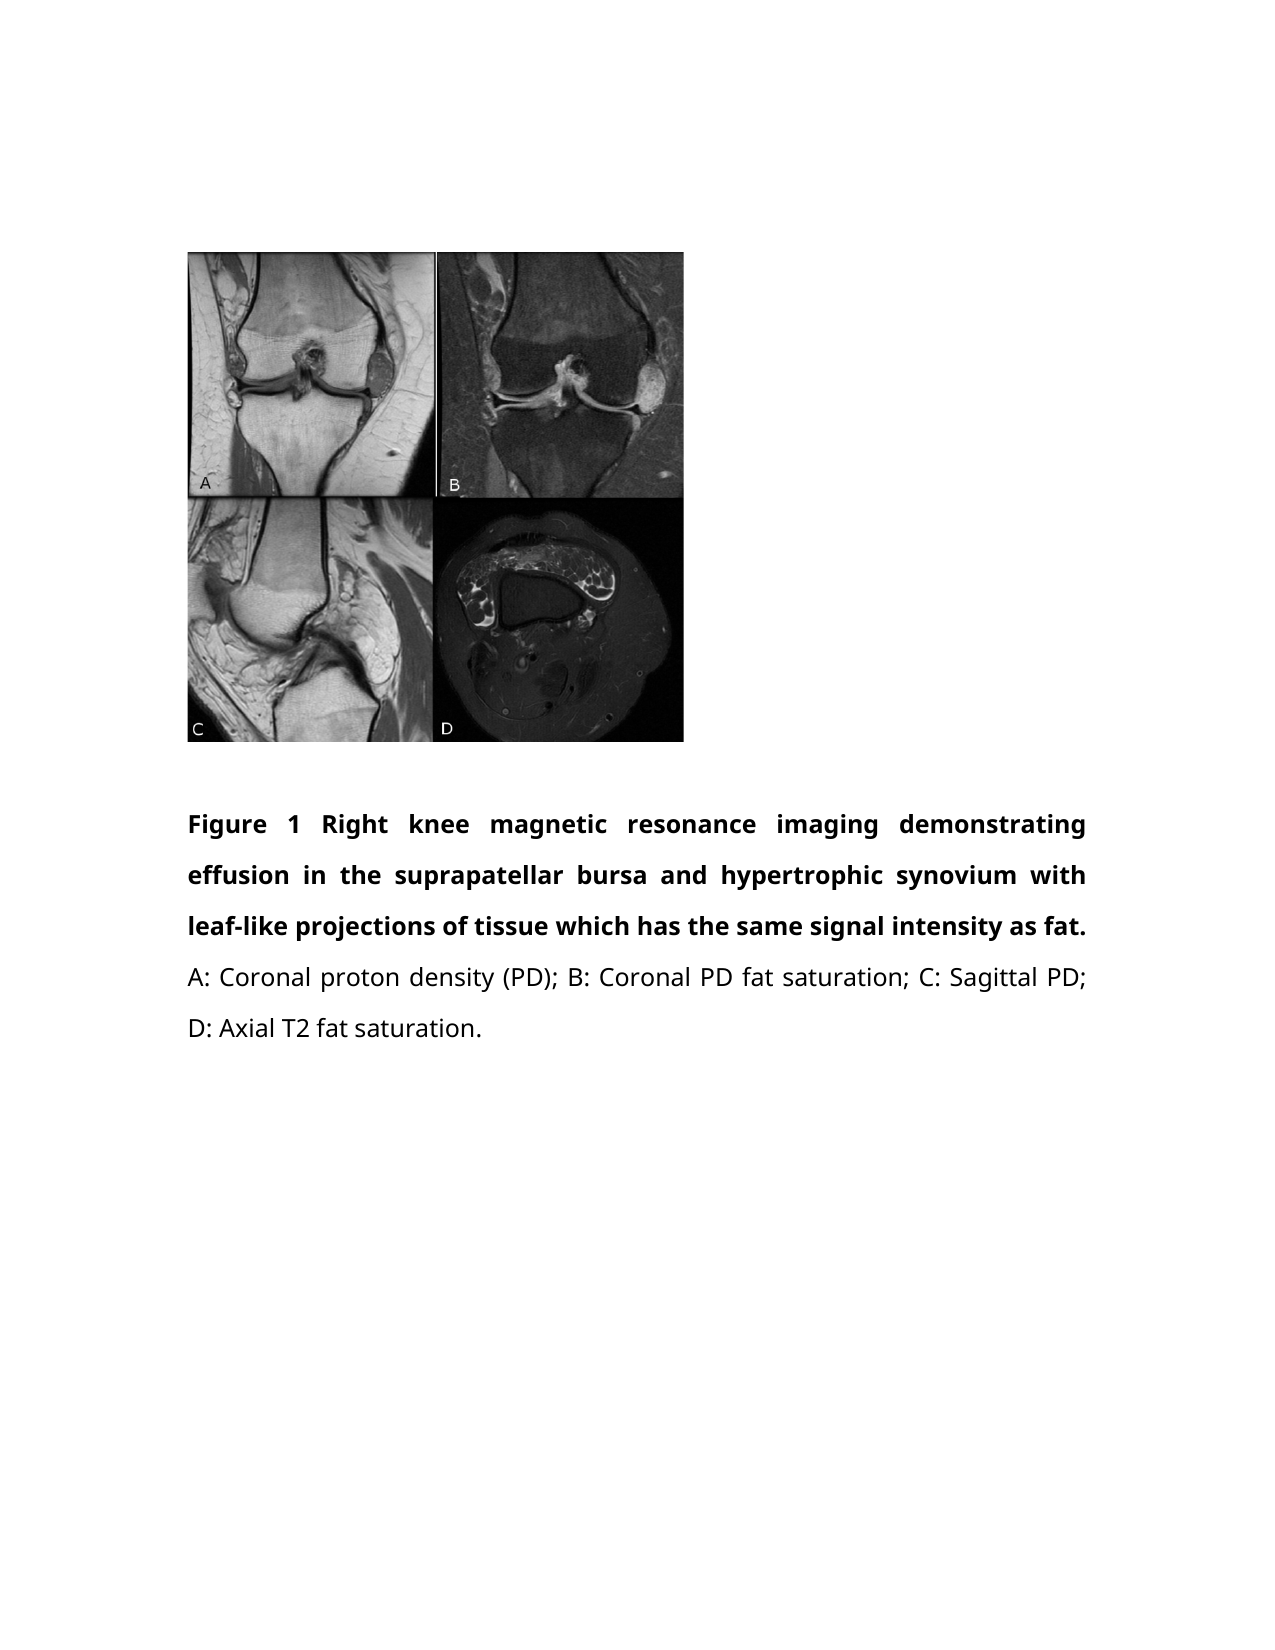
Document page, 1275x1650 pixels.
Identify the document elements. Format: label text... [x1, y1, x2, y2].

text Figure 1 Right knee magnetic resonance imaging demonstrating effusion in the suprapatellar bursa and hypertrophic synovium with leaf-like projections of tissue which has the same signal intensity as fat. A: Coronal proton density (PD); B: Coronal PD fat saturation; C: Sagittal PD; D: Axial T2 fat saturation. [187, 807, 1087, 1045]
picture [187, 252, 684, 742]
